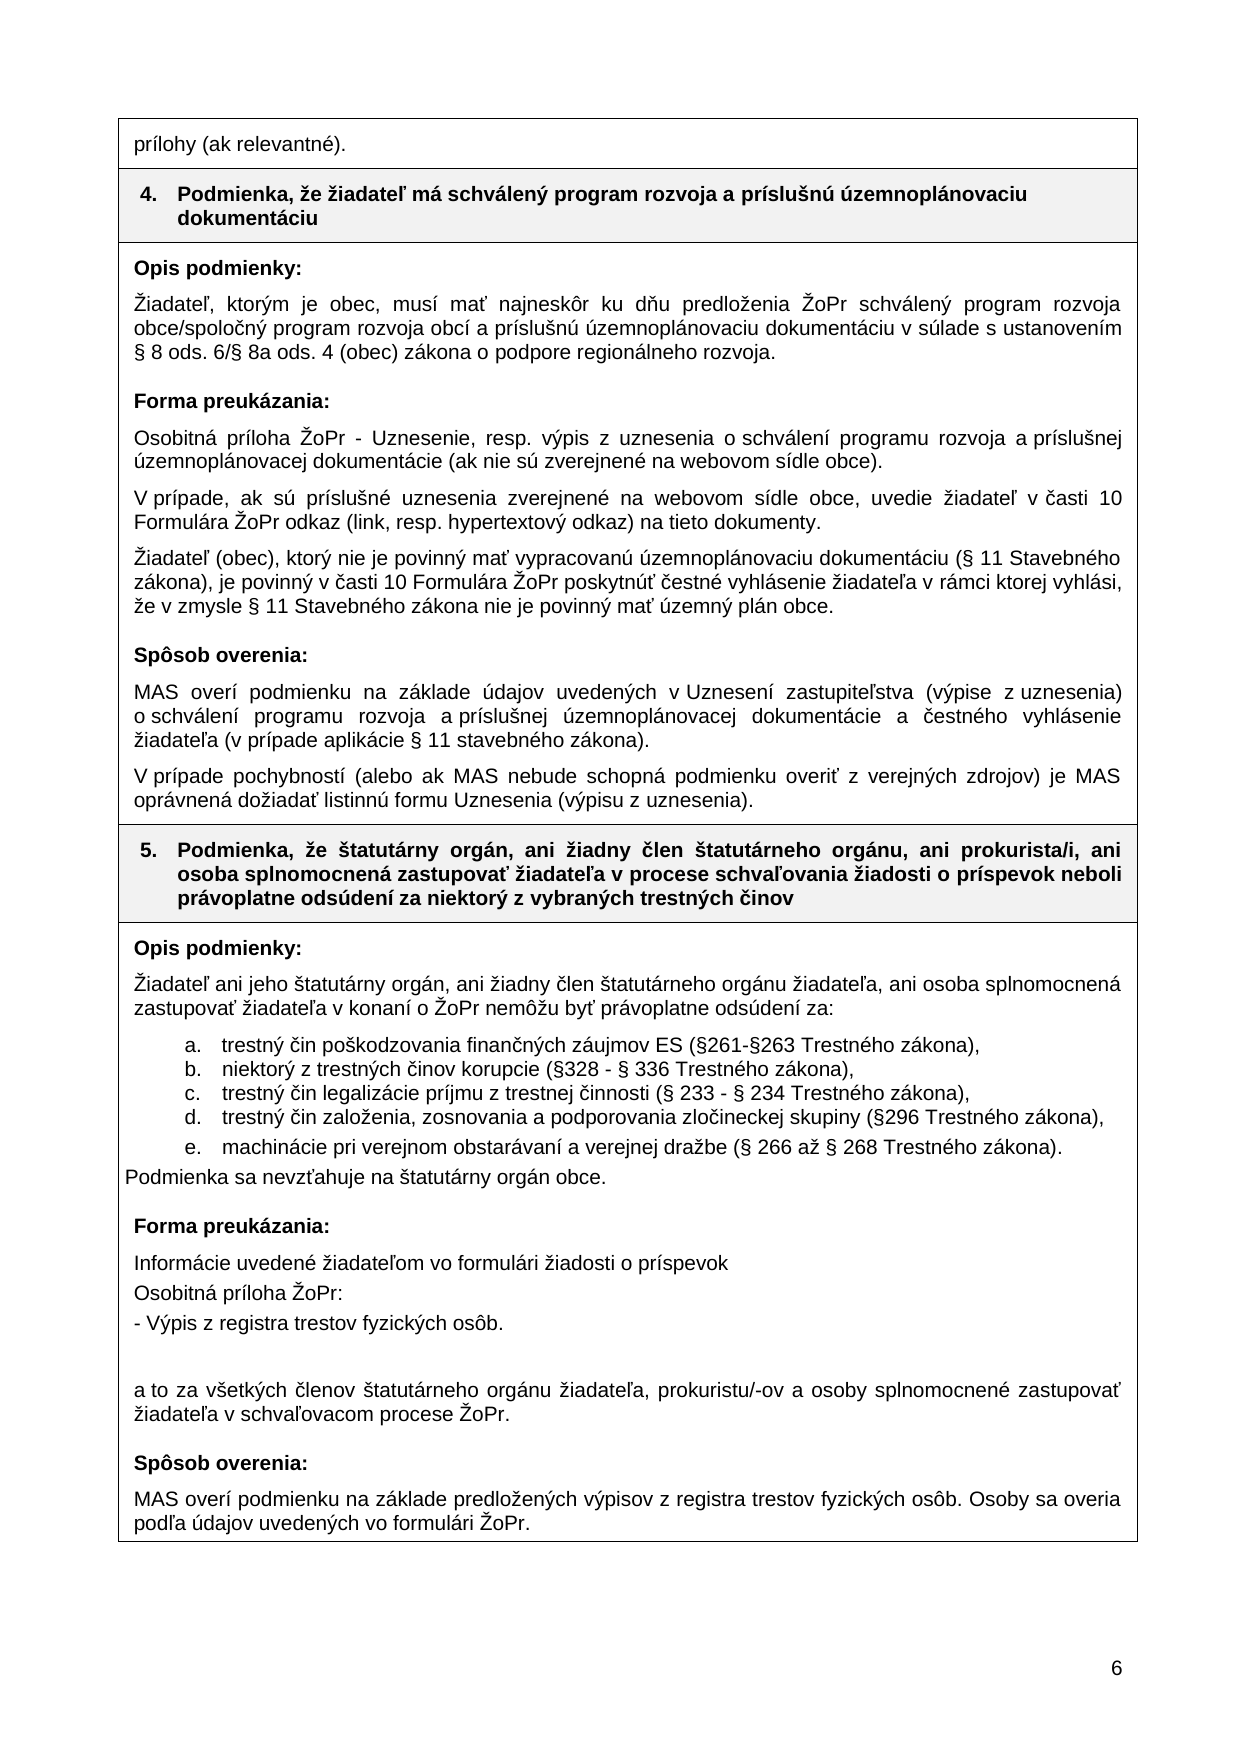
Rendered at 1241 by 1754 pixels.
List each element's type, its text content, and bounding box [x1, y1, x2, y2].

table_cell Opis podmienky: Žiadateľ, ktorým je obec, musí mať najneskôr ku dňu predloženia ŽoPr schválený program rozvoja obce/spoločný program rozvoja obcí a príslušnú územnoplánovaciu dokumentáciu v súlade s ustanovením § 8 ods. 6/§ 8a ods. 4 (obec) zákona o podpore regionálneho rozvoja. Forma preukázania: Osobitná príloha ŽoPr - Uznesenie, resp. výpis z uznesenia o schválení programu rozvoja a príslušnej územnoplánovacej dokumentácie (ak nie sú zverejnené na webovom sídle obce). V prípade, ak sú príslušné uznesenia zverejnené na webovom sídle obce, uvedie žiadateľ v časti 10 Formulára ŽoPr odkaz (link, resp. hypertextový odkaz) na tieto dokumenty. Žiadateľ (obec), ktorý nie je povinný mať vypracovanú územnoplánovaciu dokumentáciu (§ 11 Stavebného zákona), je povinný v časti 10 Formulára ŽoPr poskytnúť čestné vyhlásenie žiadateľa v rámci ktorej vyhlási, že v zmysle § 11 Stavebného zákona nie je povinný mať územný plán obce. Spôsob overenia: MAS overí podmienku na základe údajov uvedených v Uznesení zastupiteľstva (výpise z uznesenia) o schválení programu rozvoja a príslušnej územnoplánovacej dokumentácie a čestného vyhlásenie žiadateľa (v prípade aplikácie § 11 stavebného zákona). V prípade pochybností (alebo ak MAS nebude schopná podmienku overiť z verejných zdrojov) je MAS oprávnená dožiadať listinnú formu Uznesenia (výpisu z uznesenia). [119, 243, 1137, 824]
table_cell Podmienka, že štatutárny orgán, ani žiadny člen štatutárneho orgánu, ani prokurista/i, ani osoba splnomocnená zastupovať žiadateľa v procese schvaľovania žiadosti o príspevok neboli právoplatne odsúdení za niektorý z vybraných trestných činov [119, 825, 1137, 922]
table_cell Opis podmienky: Žiadateľ ani jeho štatutárny orgán, ani žiadny člen štatutárneho orgánu žiadateľa, ani osoba splnomocnená zastupovať žiadateľa v konaní o ŽoPr nemôžu byť právoplatne odsúdení za: trestný čin poškodzovania finančných záujmov ES (§261-§263 Trestného zákona), niektorý z trestných činov korupcie (§328 - § 336 Trestného zákona), trestný čin legalizácie príjmu z trestnej činnosti (§ 233 - § 234 Trestného zákona), trestný čin založenia, zosnovania a podporovania zločineckej skupiny (§296 Trestného zákona), machinácie pri verejnom obstarávaní a verejnej dražbe (§ 266 až § 268 Trestného zákona). Podmienka sa nevzťahuje na štatutárny orgán obce. Forma preukázania: Informácie uvedené žiadateľom vo formulári žiadosti o príspevok Osobitná príloha ŽoPr: - Výpis z registra trestov fyzických osôb. a to za všetkých členov štatutárneho orgánu žiadateľa, prokuristu/-ov a osoby splnomocnené zastupovať žiadateľa v schvaľovacom procese ŽoPr. Spôsob overenia: MAS overí podmienku na základe predložených výpisov z registra trestov fyzických osôb. Osoby sa overia podľa údajov uvedených vo formulári ŽoPr. [119, 923, 1137, 1541]
table_cell Podmienka, že žiadateľ má schválený program rozvoja a príslušnú územnoplánovaciu dokumentáciu [119, 169, 1137, 242]
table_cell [119, 119, 1137, 168]
